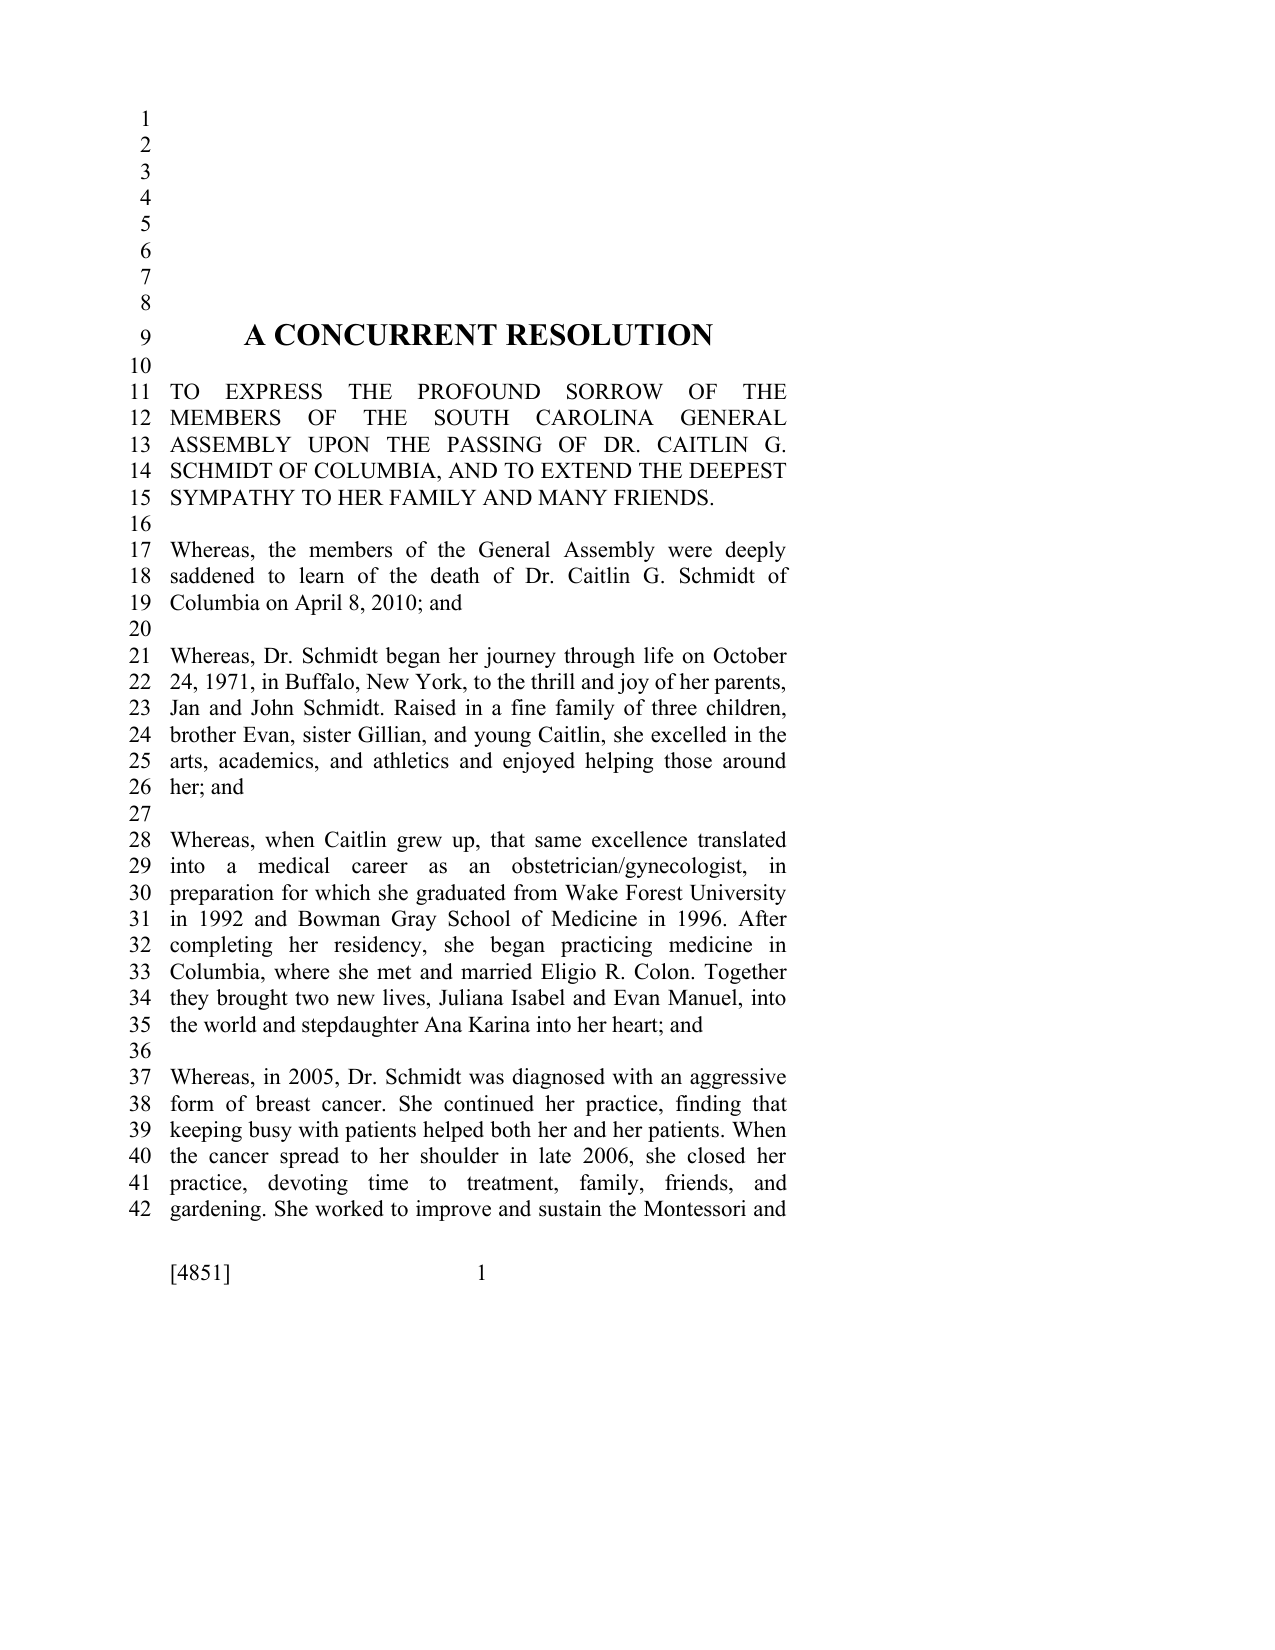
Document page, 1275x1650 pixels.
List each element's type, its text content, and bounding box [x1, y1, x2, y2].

text Whereas, the members of the General Assembly were deeply saddened to learn of the death of Dr. Caitlin G. Schmidt of Columbia on April 8, 2010; and [169, 536, 787, 615]
text Whereas, when Caitlin grew up, that same excellence translated into a medical career as an obstetrician/gynecologist, in preparation for which she graduated from Wake Forest University in 1992 and Bowman Gray School of Medicine in 1996. After completing her residency, she began practicing medicine in Columbia, where she met and married Eligio R. Colon. Together they brought two new lives, Juliana Isabel and Evan Manuel, into the world and stepdaughter Ana Karina into her heart; and [169, 826, 787, 1037]
text Whereas, Dr. Schmidt began her journey through life on October 24, 1971, in Buffalo, New York, to the thrill and joy of her parents, Jan and John Schmidt. Raised in a fine family of three children, brother Evan, sister Gillian, and young Caitlin, she excelled in the arts, academics, and athletics and enjoyed helping those around her; and [169, 642, 787, 800]
text TO EXPRESS THE PROFOUND SORROW OF THE MEMBERS OF THE SOUTH CAROLINA GENERAL ASSEMBLY UPON THE PASSING OF DR. CAITLIN G. SCHMIDT OF COLUMBIA, AND TO EXTEND THE DEEPEST SYMPATHY TO HER FAMILY AND MANY FRIENDS. [169, 378, 787, 510]
text A CONCURRENT RESOLUTION [169, 316, 787, 352]
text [169, 1063, 787, 1221]
